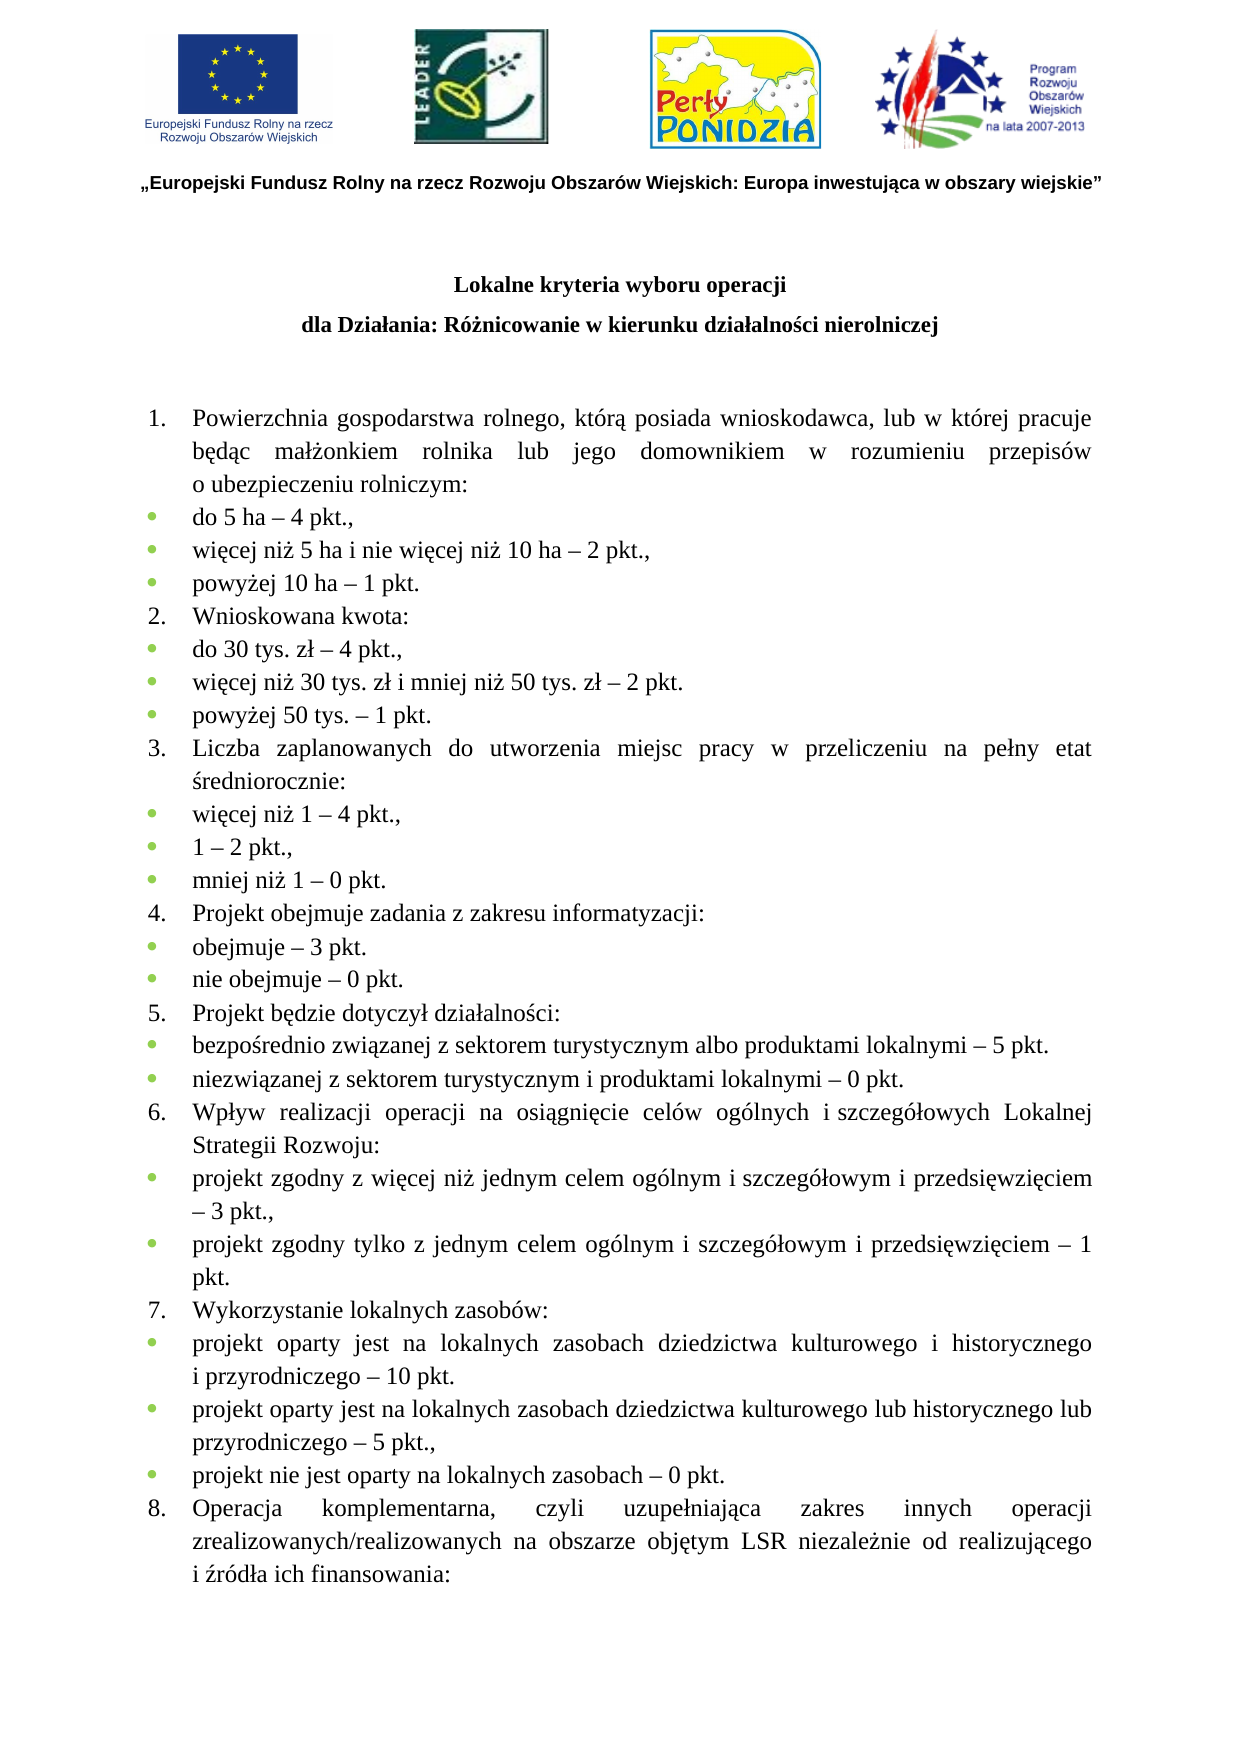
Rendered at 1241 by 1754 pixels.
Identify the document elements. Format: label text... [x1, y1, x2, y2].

list projekt zgodny z więcej niż jednym celem ogólnym i szczegółowym i przedsięwzięciem – 3 pkt., [148, 1163, 1093, 1224]
list Wpływ realizacji operacji na osiągnięcie celów ogólnych i szczegółowych Lokalnej Strategii Rozwoju: [148, 1097, 1093, 1158]
list 1 – 2 pkt., [148, 832, 1093, 861]
picture [875, 29, 1085, 149]
list nie obejmuje – 0 pkt. [148, 964, 1093, 993]
list Projekt będzie dotyczył działalności: [148, 998, 1093, 1026]
list powyżej – 1 pkt. [148, 568, 1093, 597]
list bezpośrednio związanej z sektorem turystycznym albo produktami lokalnymi – 5 pkt. [148, 1031, 1093, 1059]
text Lokalne kryteria wyboru operacji [148, 271, 1093, 298]
list Wykorzystanie lokalnych zasobów: [148, 1295, 1093, 1323]
list niezwiązanej z sektorem turystycznym i produktami lokalnymi – 0 pkt. [148, 1064, 1093, 1092]
list więcej niż 1 – 4 pkt., [148, 799, 1093, 828]
list Operacja komplementarna, czyli uzupełniająca zakres innych operacji zrealizowanych/realizowanych na obszarze objętym LSR niezależnie od realizującego i źródła ich finansowania: [148, 1493, 1093, 1588]
list Powierzchnia gospodarstwa rolnego, którą posiada wnioskodawca, lub w której pracuje będąc małżonkiem rolnika lub jego domownikiem w rozumieniu przepisów o ubezpieczeniu rolniczym: [148, 403, 1093, 498]
list obejmuje – 3 pkt. [148, 932, 1093, 960]
list mniej niż 1 – 0 pkt. [148, 866, 1093, 894]
list projekt nie jest oparty na lokalnych zasobach – 0 pkt. [148, 1460, 1093, 1489]
list projekt oparty jest na lokalnych zasobach dziedzictwa kulturowego i historycznego i przyrodniczego – 10 pkt. [148, 1328, 1093, 1389]
picture [414, 29, 549, 144]
list do 30 tys. zł – 4 pkt., [148, 634, 1093, 663]
list Wnioskowana kwota: [148, 601, 1093, 630]
picture [145, 34, 333, 144]
list powyżej 50 tys. – 1 pkt. [148, 700, 1093, 729]
text dla Działania: Różnicowanie w kierunku działalności nierolniczej [148, 311, 1093, 337]
list do – 4 pkt., [148, 502, 1093, 531]
list Projekt obejmuje zadania z zakresu informatyzacji: [148, 898, 1093, 927]
list więcej niż i nie więcej niż – 2 pkt., [148, 535, 1093, 564]
picture [649, 29, 822, 149]
list Liczba zaplanowanych do utworzenia miejsc pracy w przeliczeniu na pełny etat średniorocznie: [148, 733, 1093, 795]
list projekt oparty jest na lokalnych zasobach dziedzictwa kulturowego lub historycznego lub przyrodniczego – 5 pkt., [148, 1394, 1093, 1456]
list więcej niż 30 tys. zł i mniej niż 50 tys. zł – 2 pkt. [148, 667, 1093, 696]
list projekt zgodny tylko z jednym celem ogólnym i szczegółowym i przedsięwzięciem – 1 pkt. [148, 1229, 1093, 1291]
